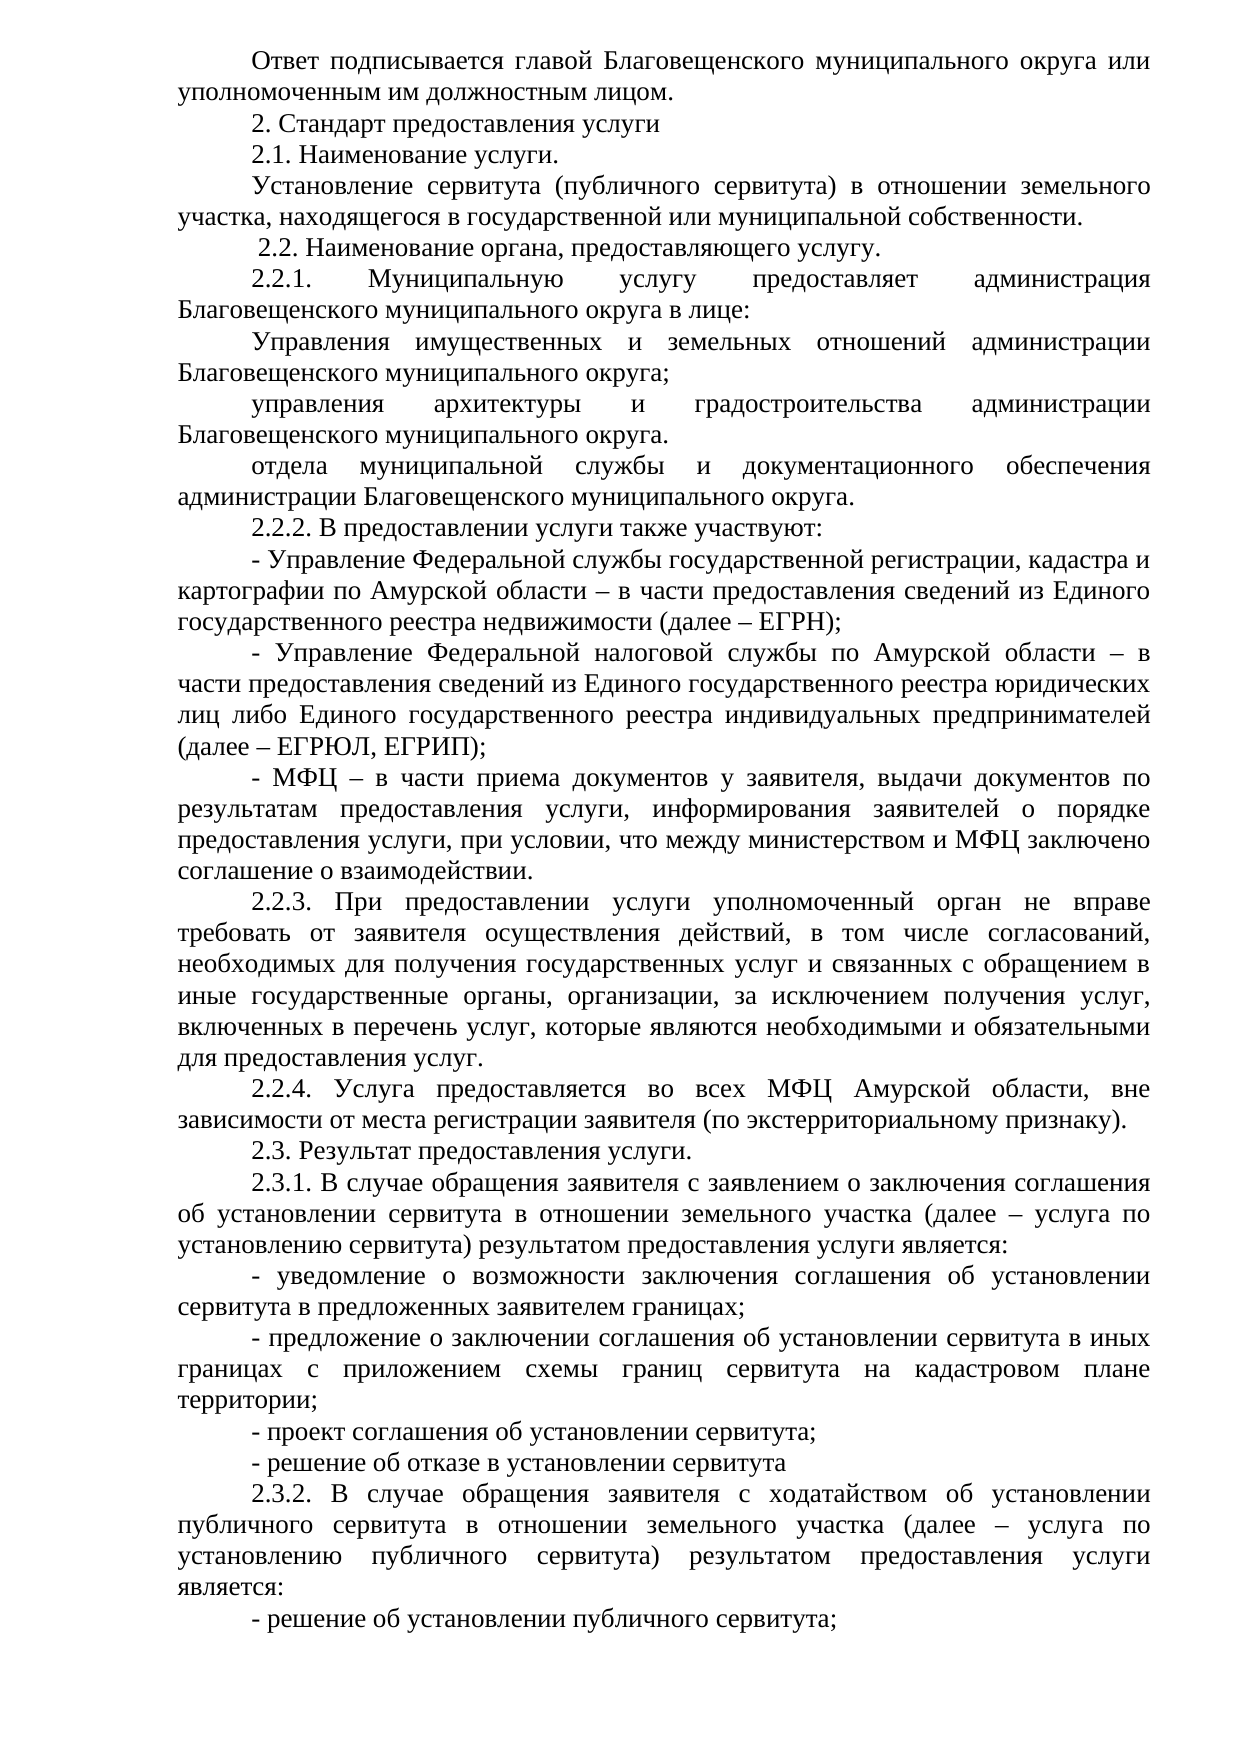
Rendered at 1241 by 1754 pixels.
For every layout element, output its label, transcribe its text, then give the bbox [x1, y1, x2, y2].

text - решение об установлении публичного сервитута; [177, 1602, 1152, 1633]
text - МФЦ – в части приема документов у заявителя, выдачи документов по результатам предоставления услуги, информирования заявителей о порядке предоставления услуги, при условии, что между министерством и МФЦ заключено соглашение о взаимодействии. [177, 761, 1152, 885]
text 2.1. Наименование услуги. [177, 138, 1152, 169]
text 2.3. Результат предоставления услуги. [177, 1134, 1152, 1166]
text Управления имущественных и земельных отношений администрации Благовещенского муниципального округа; [177, 325, 1152, 387]
text - Управление Федеральной службы государственной регистрации, кадастра и картографии по Амурской области – в части предоставления сведений из Единого государственного реестра недвижимости (далее – ЕГРН); [177, 543, 1152, 636]
text - уведомление о возможности заключения соглашения об установлении сервитута в предложенных заявителем границах; [177, 1259, 1152, 1321]
text 2.3.1. В случае обращения заявителя с заявлением о заключения соглашения об установлении сервитута в отношении земельного участка (далее – услуга по установлению сервитута) результатом предоставления услуги является: [177, 1166, 1152, 1259]
text 2.2. Наименование органа, предоставляющего услугу. [177, 231, 1152, 262]
text 2.2.2. В предоставлении услуги также участвуют: [177, 512, 1152, 543]
text 2. Стандарт предоставления услуги [177, 107, 1152, 138]
text управления архитектуры и градостроительства администрации Благовещенского муниципального округа. [177, 387, 1152, 449]
text отдела муниципальной службы и документационного обеспечения администрации Благовещенского муниципального округа. [177, 449, 1152, 512]
text - проект соглашения об установлении сервитута; [177, 1415, 1152, 1446]
text Ответ подписывается главой Благовещенского муниципального округа или уполномоченным им должностным лицом. [177, 44, 1152, 107]
text 2.2.1. Муниципальную услугу предоставляет администрация Благовещенского муниципального округа в лице: [177, 262, 1152, 325]
text 2.2.4. Услуга предоставляется во всех МФЦ Амурской области, вне зависимости от места регистрации заявителя (по экстерриториальному признаку). [177, 1072, 1152, 1134]
text - решение об отказе в установлении сервитута [177, 1446, 1152, 1477]
text - предложение о заключении соглашения об установлении сервитута в иных границах с приложением схемы границ сервитута на кадастровом плане территории; [177, 1321, 1152, 1415]
text 2.3.2. В случае обращения заявителя с ходатайством об установлении публичного сервитута в отношении земельного участка (далее – услуга по установлению публичного сервитута) результатом предоставления услуги является: [177, 1477, 1152, 1602]
text - Управление Федеральной налоговой службы по Амурской области – в части предоставления сведений из Единого государственного реестра юридических лиц либо Единого государственного реестра индивидуальных предпринимателей (далее – ЕГРЮЛ, ЕГРИП); [177, 636, 1152, 761]
text 2.2.3. При предоставлении услуги уполномоченный орган не вправе требовать от заявителя осуществления действий, в том числе согласований, необходимых для получения государственных услуг и связанных с обращением в иные государственные органы, организации, за исключением получения услуг, включенных в перечень услуг, которые являются необходимыми и обязательными для предоставления услуг. [177, 885, 1152, 1072]
text Установление сервитута (публичного сервитута) в отношении земельного участка, находящегося в государственной или муниципальной собственности. [177, 169, 1152, 231]
